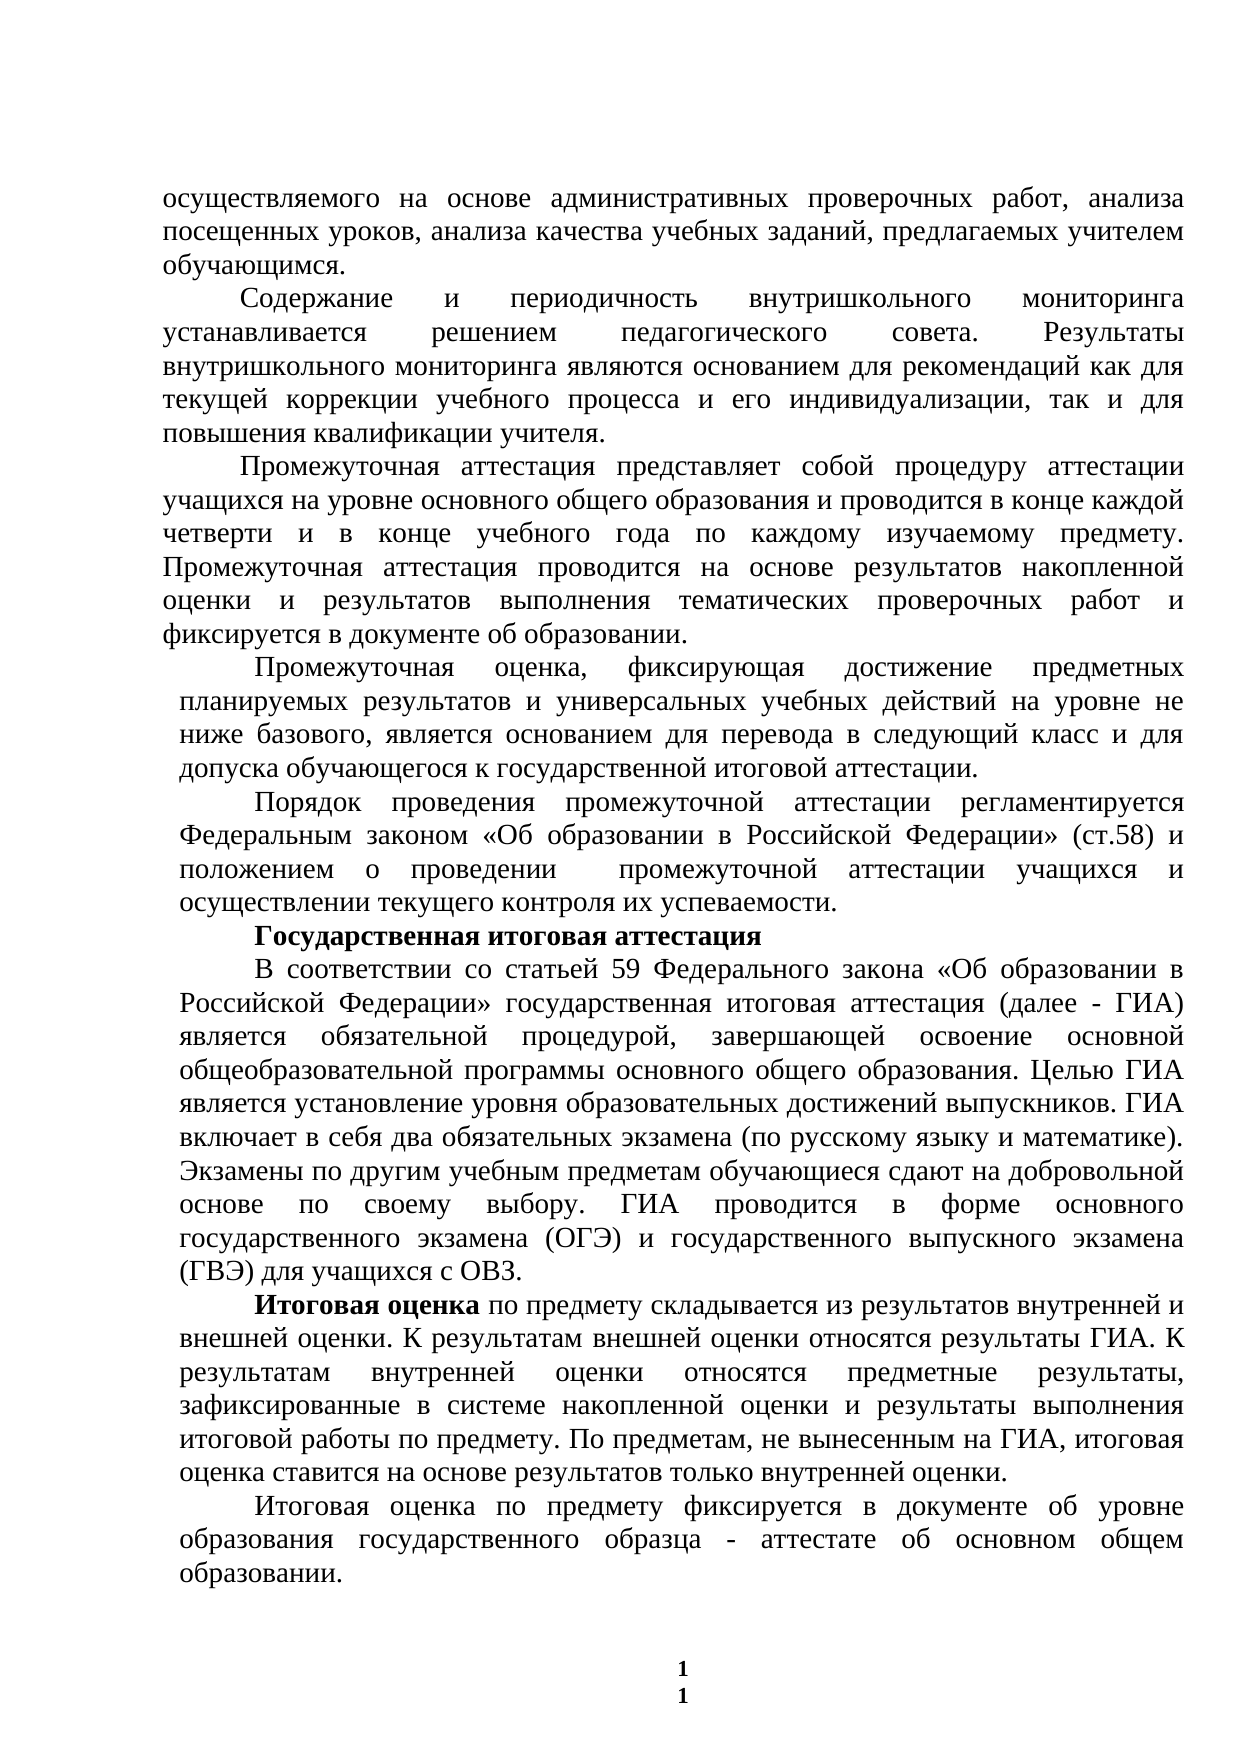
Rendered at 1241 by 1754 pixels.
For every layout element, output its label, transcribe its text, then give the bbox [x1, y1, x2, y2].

text Государственная итоговая аттестация [179, 918, 1185, 952]
text Промежуточная аттестация представляет собой процедуру аттестации учащихся на уровне основного общего образования и проводится в конце каждой четверти и в конце учебного года по каждому изучаемому предмету. Промежуточная аттестация проводится на основе результатов накопленной оценки и результатов выполнения тематических проверочных работ и фиксируется в документе об образовании. [162, 449, 1185, 650]
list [162, 181, 1185, 281]
text Итоговая оценка по предмету фиксируется в документе об уровне образования государственного образца - аттестате об основном общем образовании. [179, 1489, 1185, 1589]
text Промежуточная оценка, фиксирующая достижение предметных планируемых результатов и универсальных учебных действий на уровне не ниже базового, является основанием для перевода в следующий класс и для допуска обучающегося к государственной итоговой аттестации. [179, 650, 1185, 784]
text Содержание и периодичность внутришкольного мониторинга устанавливается решением педагогического совета. Результаты внутришкольного мониторинга являются основанием для рекомендаций как для текущей коррекции учебного процесса и его индивидуализации, так и для повышения квалификации учителя. [162, 281, 1185, 449]
text В соответствии со статьей 59 Федерального закона «Об образовании в Российской Федерации» государственная итоговая аттестация (далее - ГИА) является обязательной процедурой, завершающей освоение основной общеобразовательной программы основного общего образования. Целью ГИА является установление уровня образовательных достижений выпускников. ГИА включает в себя два обязательных экзамена (по русскому языку и математике). Экзамены по другим учебным предметам обучающиеся сдают на добровольной основе по своему выбору. ГИА проводится в форме основного государственного экзамена (ОГЭ) и государственного выпускного экзамена (ГВЭ) для учащихся с ОВЗ. [179, 952, 1185, 1287]
text Порядок проведения промежуточной аттестации регламентируется Федеральным законом «Об образовании в Российской Федерации» (ст.58) и положением о проведении промежуточной аттестации учащихся и осуществлении текущего контроля их успеваемости. [179, 784, 1185, 918]
text Итоговая оценка по предмету складывается из результатов внутренней и внешней оценки. К результатам внешней оценки относятся результаты ГИА. К результатам внутренней оценки относятся предметные результаты, зафиксированные в системе накопленной оценки и результаты выполнения итоговой работы по предмету. По предметам, не вынесенным на ГИА, итоговая оценка ставится на основе результатов только внутренней оценки. [179, 1287, 1185, 1489]
